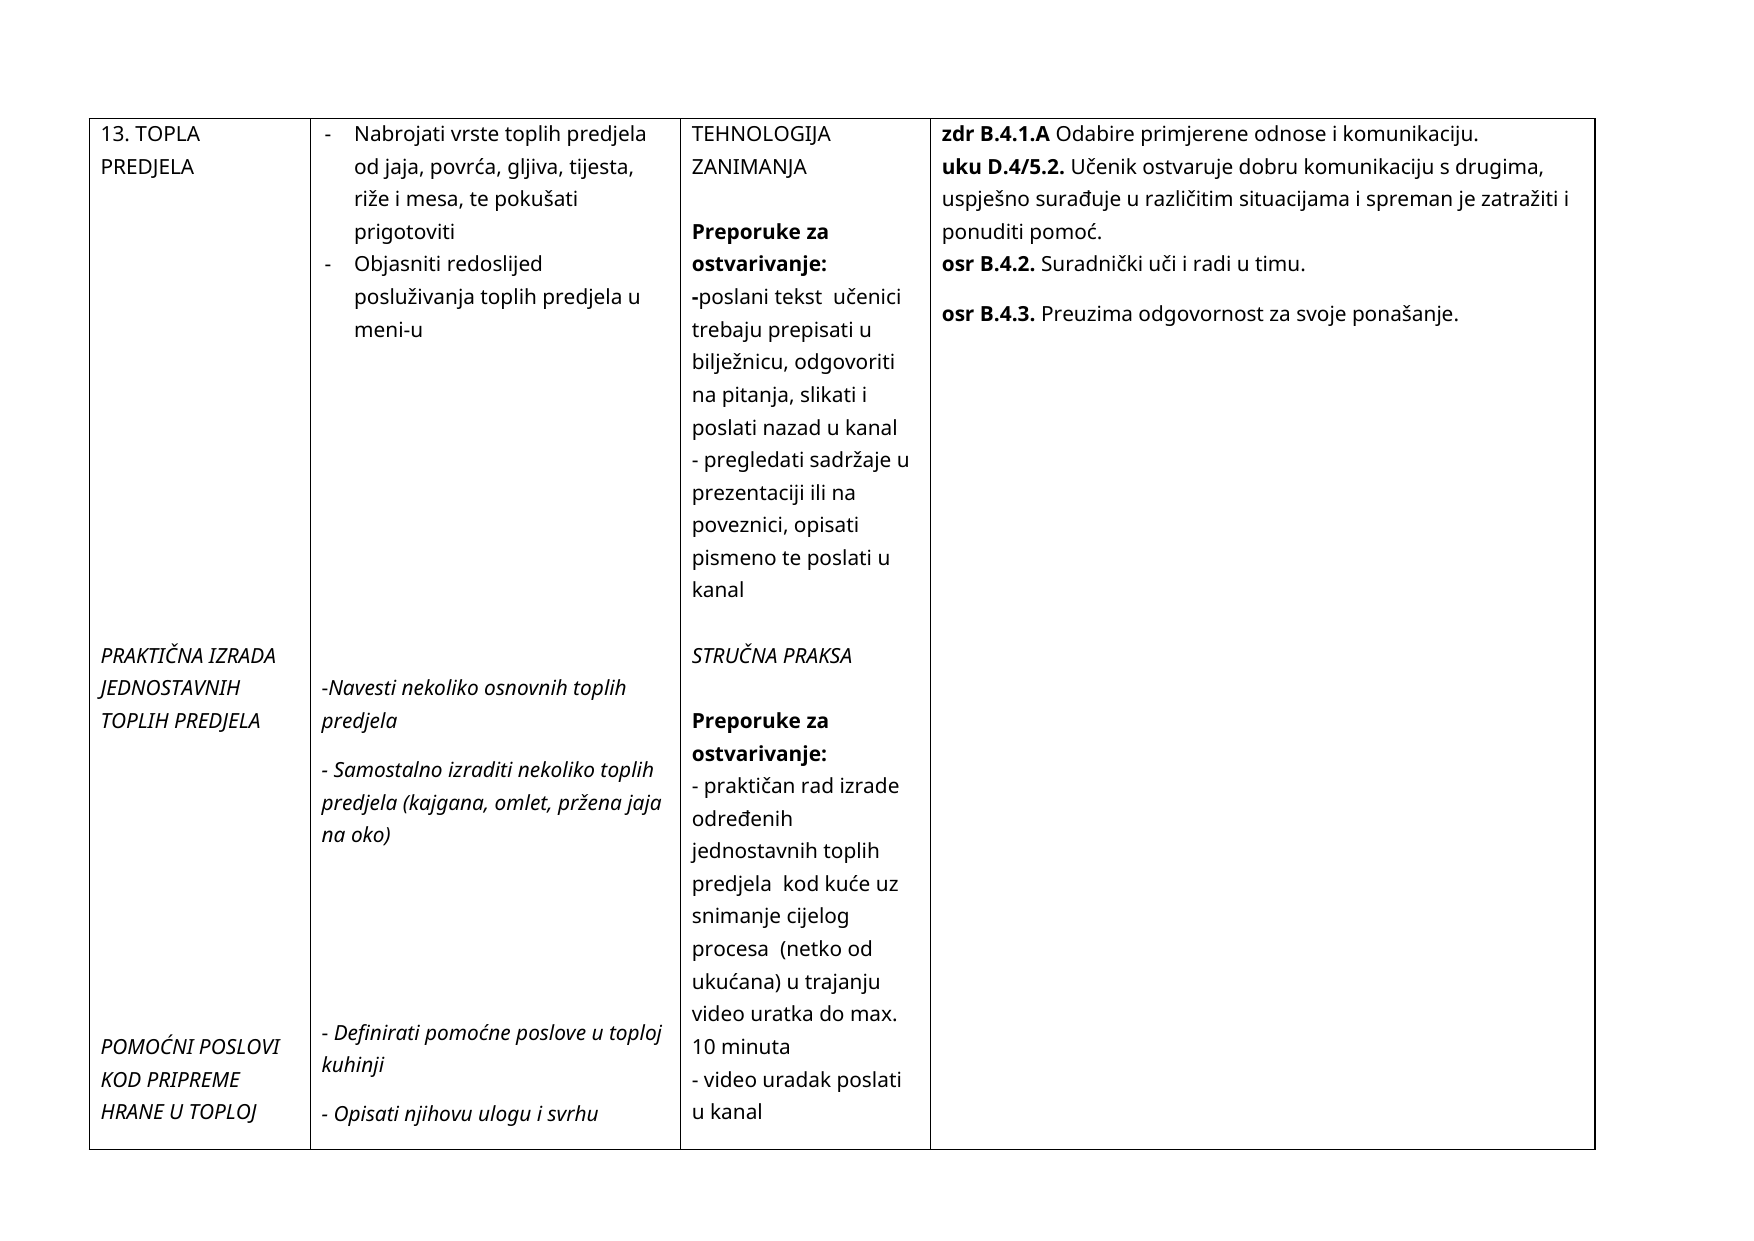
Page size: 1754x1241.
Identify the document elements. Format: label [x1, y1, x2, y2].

table_cell [90, 119, 310, 1148]
table_cell [681, 119, 930, 1148]
table_cell [931, 119, 1594, 1148]
table_cell [311, 119, 680, 1148]
